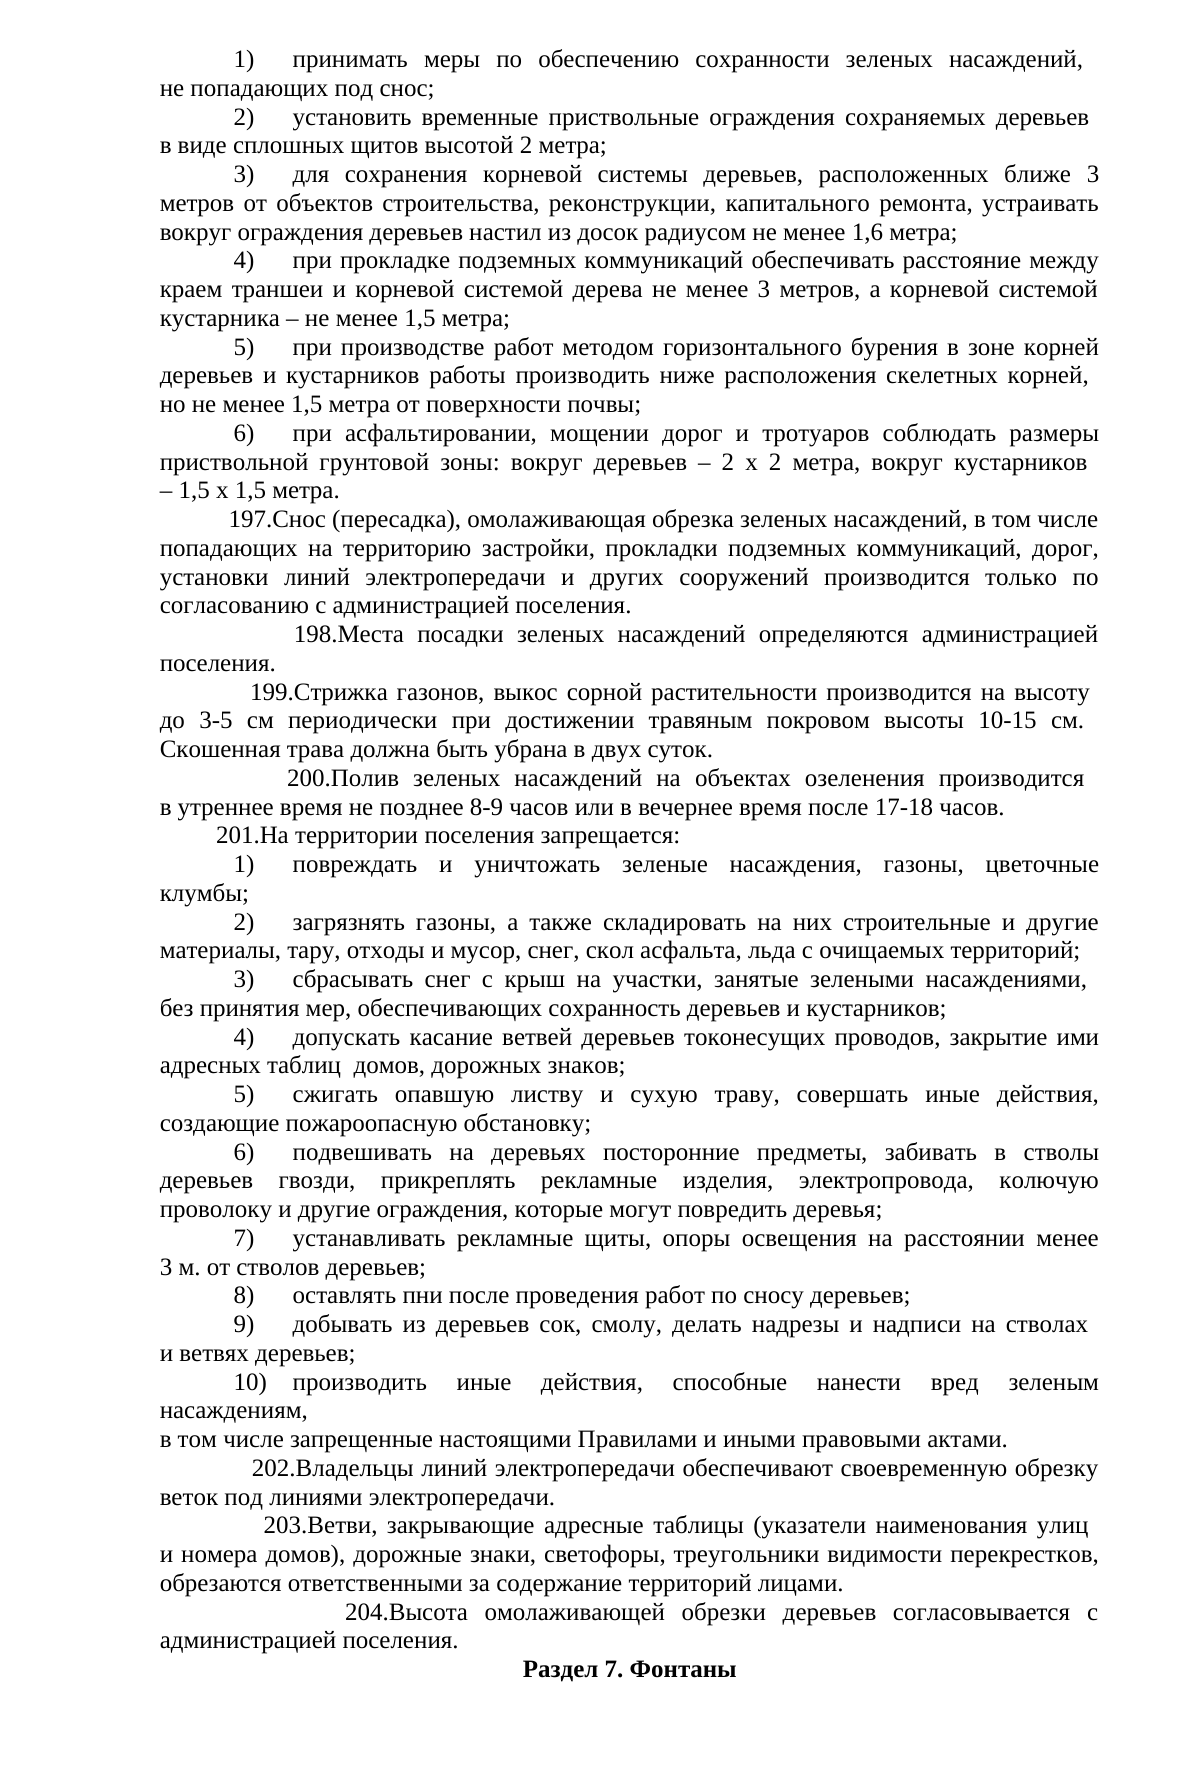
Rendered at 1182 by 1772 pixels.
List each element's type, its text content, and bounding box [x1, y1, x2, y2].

text 201.На территории поселения запрещается: [159, 821, 1100, 849]
list подвешивать на деревьях посторонние предметы, забивать в стволы деревьев гвозди, прикреплять рекламные изделия, электропровода, колючую проволоку и другие ограждения, которые могут повредить деревья; [159, 1137, 1100, 1223]
list добывать из деревьев сок, смолу, делать надрезы и надписи на стволах и ветвях деревьев; [159, 1309, 1100, 1367]
text 198.Места посадки зеленых насаждений определяются администрацией поселения. [159, 619, 1100, 677]
list при прокладке подземных коммуникаций обеспечивать расстояние между краем траншеи и корневой системой дерева не менее , а корневой системой кустарника – не менее ; [159, 246, 1100, 332]
list сжигать опавшую листву и сухую траву, совершать иные действия, создающие пожароопасную обстановку; [159, 1079, 1100, 1137]
list принимать меры по обеспечению сохранности зеленых насаждений, не попадающих под снос; [159, 44, 1100, 102]
text 199.Стрижка газонов, выкос сорной растительности производится на высоту до 3- периодически при достижении травяным покровом высоты 10-. Скошенная трава должна быть убрана в двух суток. [159, 677, 1100, 763]
list установить временные приствольные ограждения сохраняемых деревьев в виде сплошных щитов высотой ; [159, 102, 1100, 159]
list повреждать и уничтожать зеленые насаждения, газоны, цветочные клумбы; [159, 849, 1100, 907]
text 204.Высота омолаживающей обрезки деревьев согласовывается с администрацией поселения. [159, 1597, 1100, 1654]
text 202.Владельцы линий электропередачи обеспечивают своевременную обрезку веток под линиями электропередачи. [159, 1453, 1100, 1511]
list при асфальтировании, мощении дорог и тротуаров соблюдать размеры приствольной грунтовой зоны: вокруг деревьев – 2 х , вокруг кустарников – 1,5 х . [159, 418, 1100, 504]
text 197.Снос (пересадка), омолаживающая обрезка зеленых насаждений, в том числе попадающих на территорию застройки, прокладки подземных коммуникаций, дорог, установки линий электропередачи и других сооружений производится только по согласованию с администрацией поселения. [159, 504, 1100, 619]
text Раздел 7. Фонтаны [159, 1654, 1100, 1683]
list загрязнять газоны, а также складировать на них строительные и другие материалы, тару, отходы и мусор, снег, скол асфальта, льда с очищаемых территорий; [159, 907, 1100, 964]
list для сохранения корневой системы деревьев, расположенных ближе от объектов строительства, реконструкции, капитального ремонта, устраивать вокруг ограждения деревьев настил из досок радиусом не менее ; [159, 159, 1100, 246]
list допускать касание ветвей деревьев токонесущих проводов, закрытие ими адресных таблиц домов, дорожных знаков; [159, 1022, 1100, 1079]
list оставлять пни после проведения работ по сносу деревьев; [159, 1281, 1100, 1309]
list устанавливать рекламные щиты, опоры освещения на расстоянии менее 3 м. от стволов деревьев; [159, 1223, 1100, 1281]
text 203.Ветви, закрывающие адресные таблицы (указатели наименования улиц и номера домов), дорожные знаки, светофоры, треугольники видимости перекрестков, обрезаются ответственными за содержание территорий лицами. [159, 1511, 1100, 1597]
text 200.Полив зеленых насаждений на объектах озеленения производится в утреннее время не позднее 8-9 часов или в вечернее время после 17-18 часов. [159, 763, 1100, 821]
list сбрасывать снег с крыш на участки, занятые зелеными насаждениями, без принятия мер, обеспечивающих сохранность деревьев и кустарников; [159, 964, 1100, 1022]
list производить иные действия, способные нанести вред зеленым насаждениям, в том числе запрещенные настоящими Правилами и иными правовыми актами. [159, 1367, 1100, 1453]
list при производстве работ методом горизонтального бурения в зоне корней деревьев и кустарников работы производить ниже расположения скелетных корней, но не менее от поверхности почвы; [159, 332, 1100, 418]
